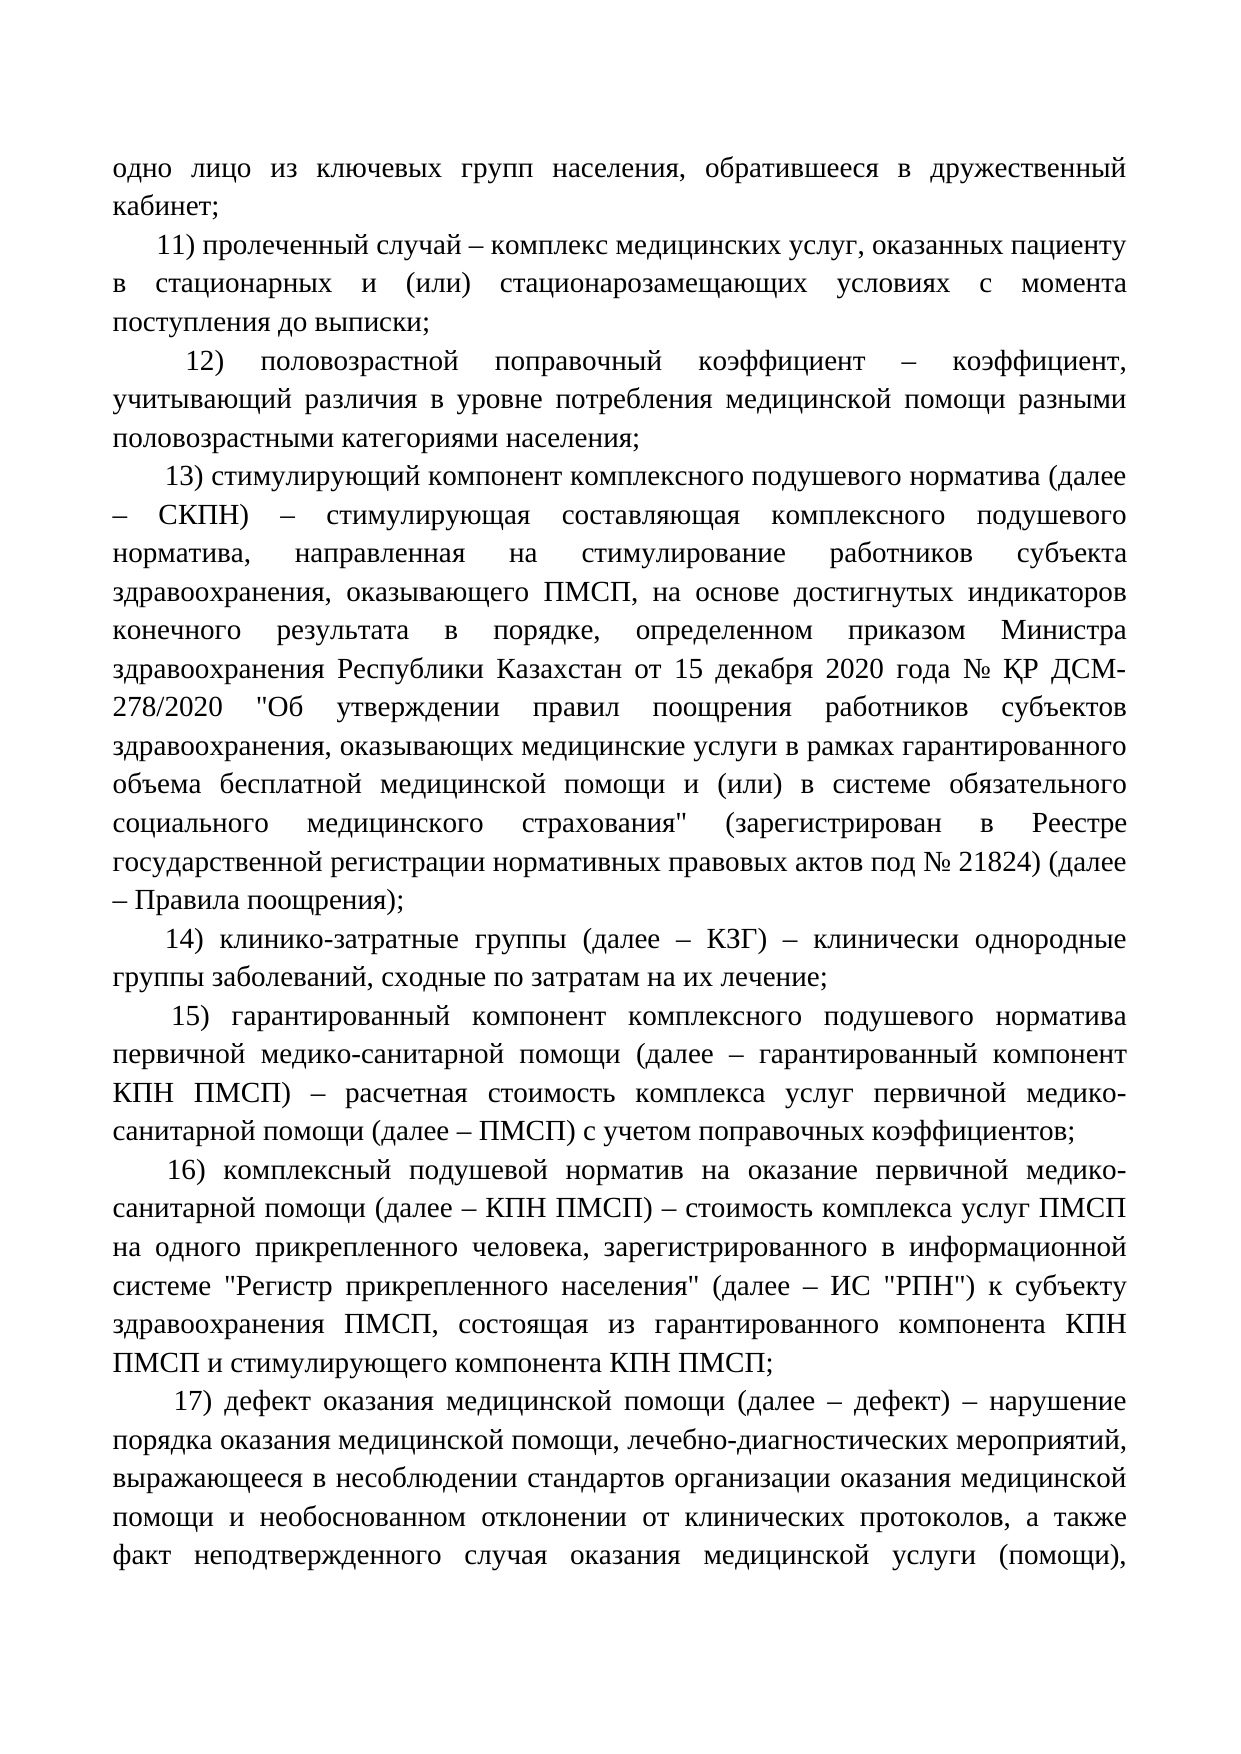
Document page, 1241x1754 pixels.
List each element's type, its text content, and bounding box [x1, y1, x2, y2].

text 14) клинико-затратные группы (далее – КЗГ) – клинически однородные группы заболеваний, сходные по затратам на их лечение; [112, 921, 1128, 993]
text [112, 1383, 1128, 1571]
text 12) половозрастной поправочный коэффициент – коэффициент, учитывающий различия в уровне потребления медицинской помощи разными половозрастными категориями населения; [112, 343, 1128, 453]
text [112, 150, 1128, 222]
text 13) стимулирующий компонент комплексного подушевого норматива (далее – СКПН) – стимулирующая составляющая комплексного подушевого норматива, направленная на стимулирование работников субъекта здравоохранения, оказывающего ПМСП, на основе достигнутых индикаторов конечного результата в порядке, определенном приказом Министра здравоохранения Республики Казахстан от 15 декабря 2020 года № ҚР ДСМ-278/2020 "Об утверждении правил поощрения работников субъектов здравоохранения, оказывающих медицинские услуги в рамках гарантированного объема бесплатной медицинской помощи и (или) в системе обязательного социального медицинского страхования" (зарегистрирован в Реестре государственной регистрации нормативных правовых актов под № 21824) (далее – Правила поощрения); [112, 458, 1128, 916]
text 16) комплексный подушевой норматив на оказание первичной медико-санитарной помощи (далее – КПН ПМСП) – стоимость комплекса услуг ПМСП на одного прикрепленного человека, зарегистрированного в информационной системе "Регистр прикрепленного населения" (далее – ИС "РПН") к субъекту здравоохранения ПМСП, состоящая из гарантированного компонента КПН ПМСП и стимулирующего компонента КПН ПМСП; [112, 1152, 1128, 1378]
text 15) гарантированный компонент комплексного подушевого норматива первичной медико-санитарной помощи (далее – гарантированный компонент КПН ПМСП) – расчетная стоимость комплекса услуг первичной медико-санитарной помощи (далее – ПМСП) с учетом поправочных коэффициентов; [112, 998, 1128, 1147]
text 11) пролеченный случай – комплекс медицинских услуг, оказанных пациенту в стационарных и (или) стационарозамещающих условиях с момента поступления до выписки; [112, 227, 1128, 338]
